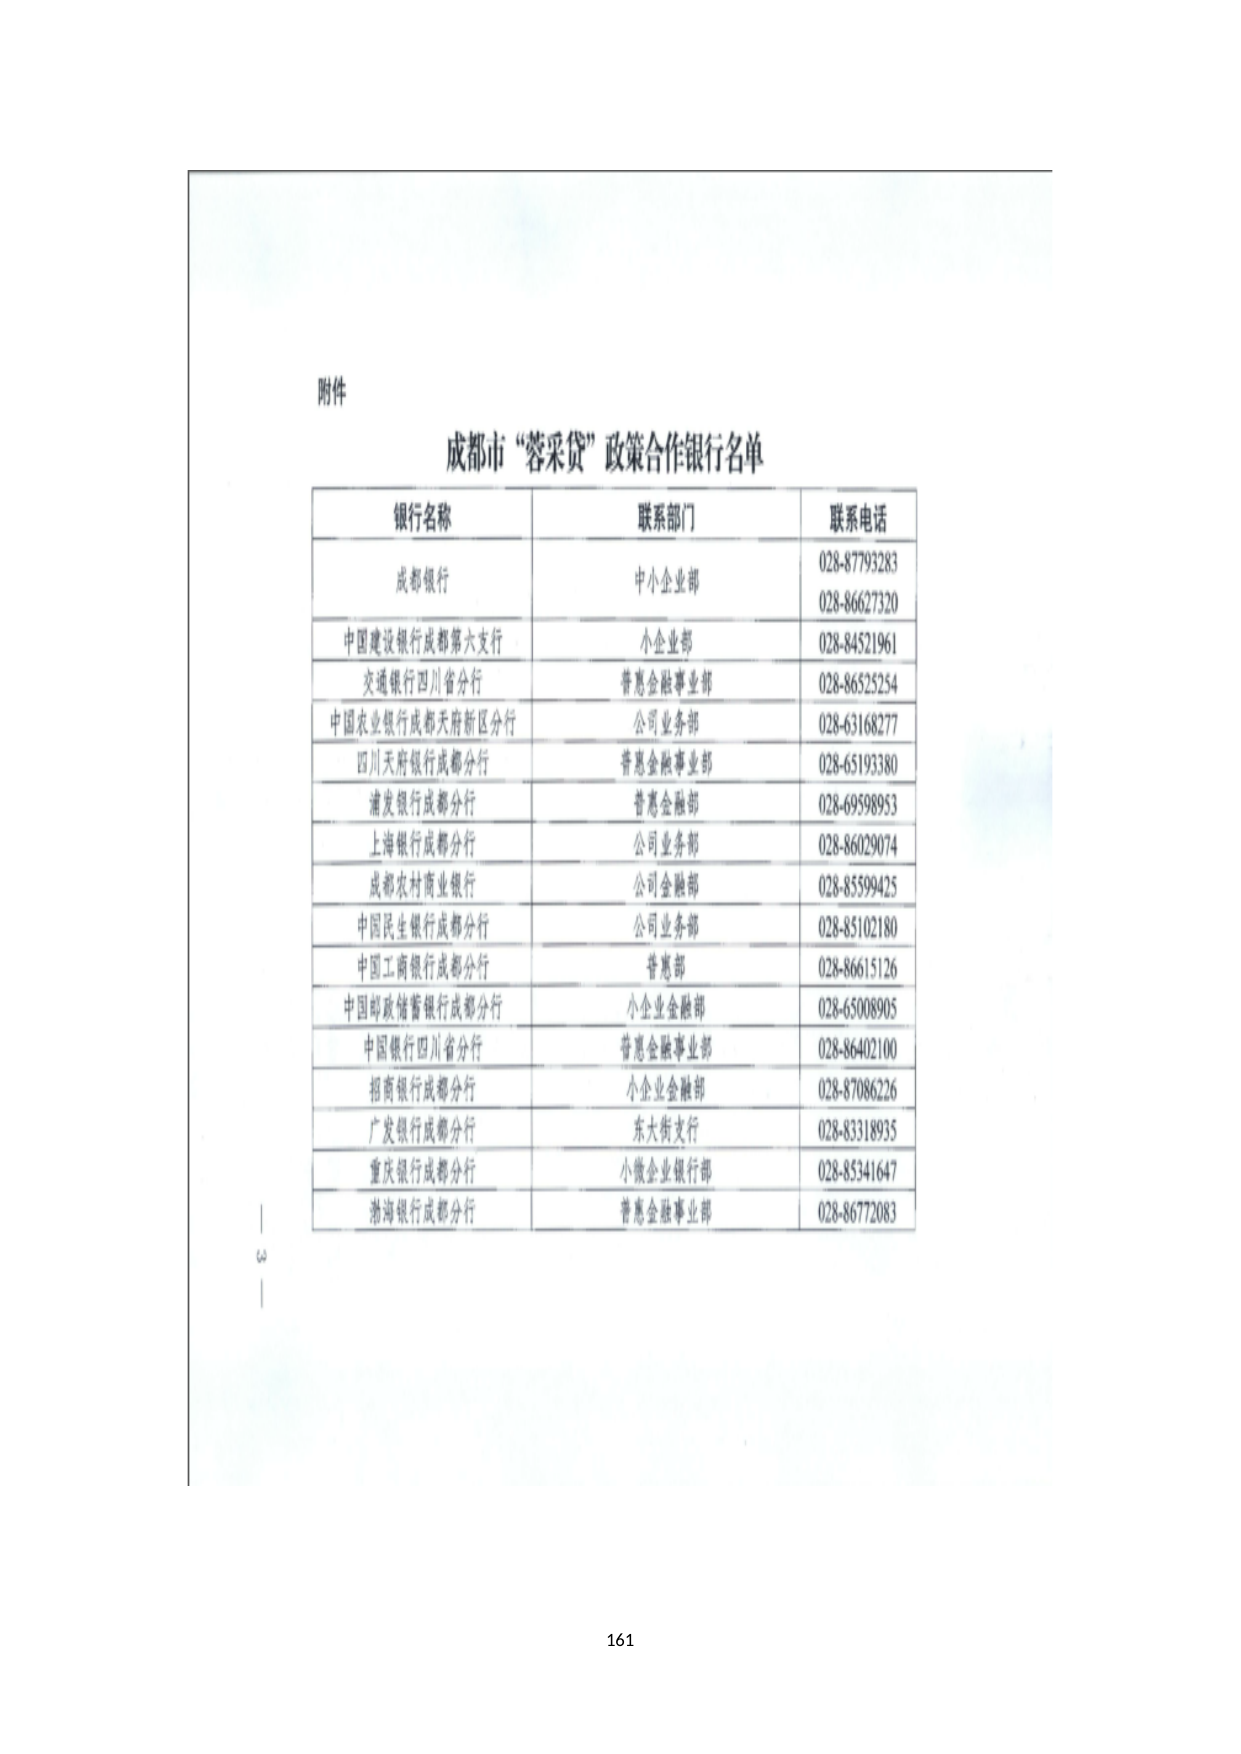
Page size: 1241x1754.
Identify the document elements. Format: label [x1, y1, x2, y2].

picture [187, 170, 1053, 1486]
